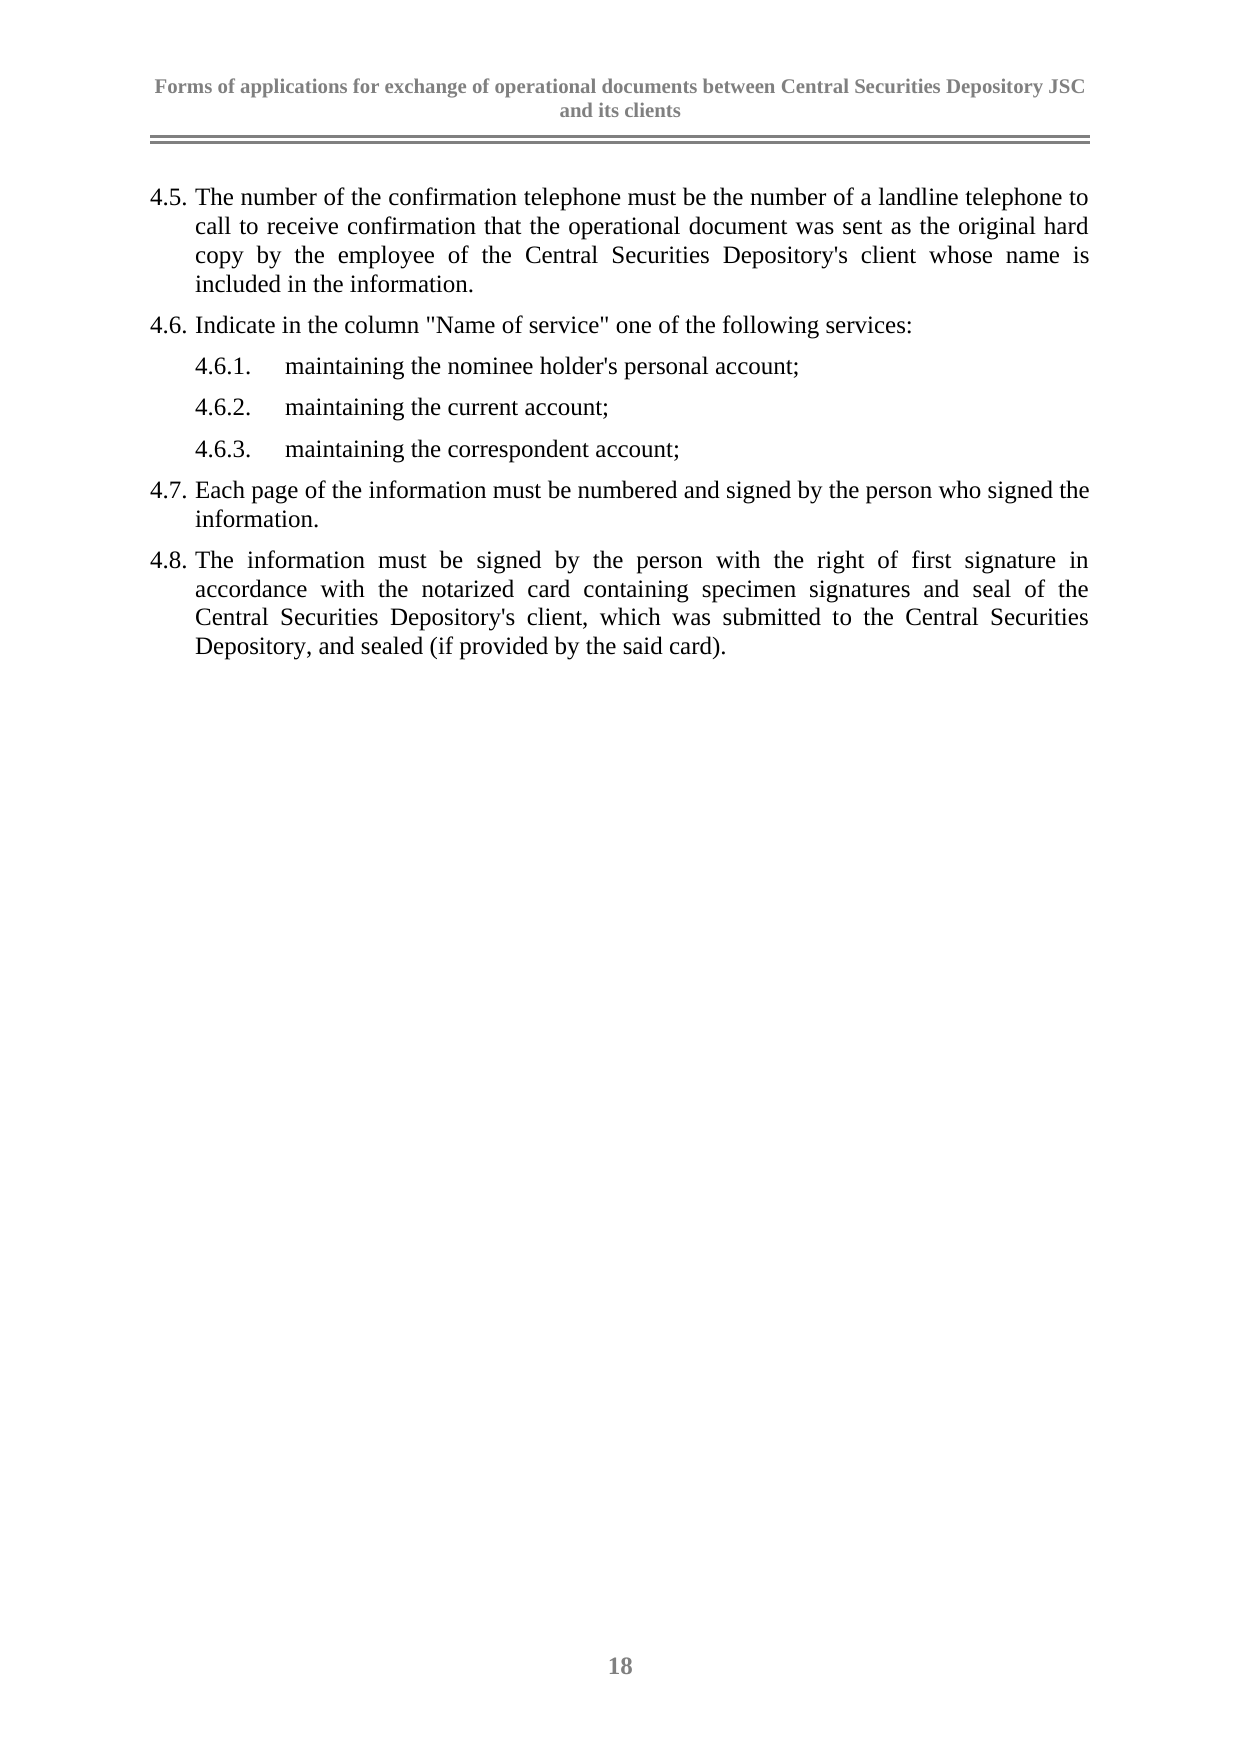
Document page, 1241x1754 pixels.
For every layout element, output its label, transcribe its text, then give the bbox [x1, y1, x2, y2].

text 4.8. The information must be signed by the person with the right of first signature in accordance with the notarized card containing specimen signatures and seal of the Central Securities Depository's client, which was submitted to the Central Securities Depository, and sealed (if provided by the said card). [150, 545, 1090, 660]
text 4.6.3. maintaining the correspondent account; [150, 434, 1090, 462]
text 4.6.2. maintaining the current account; [150, 392, 1090, 421]
text 4.6.1. maintaining the nominee holder's personal account; [150, 351, 1090, 380]
text 4.5. The number of the confirmation telephone must be the number of a landline telephone to call to receive confirmation that the operational document was sent as the original hard copy by the employee of the Central Securities Depository's client whose name is included in the information. [150, 182, 1090, 297]
text 4.7. Each page of the information must be numbered and signed by the person who signed the information. [150, 475, 1090, 532]
text 4.6. Indicate in the column "Name of service" one of the following services: [150, 310, 1090, 339]
